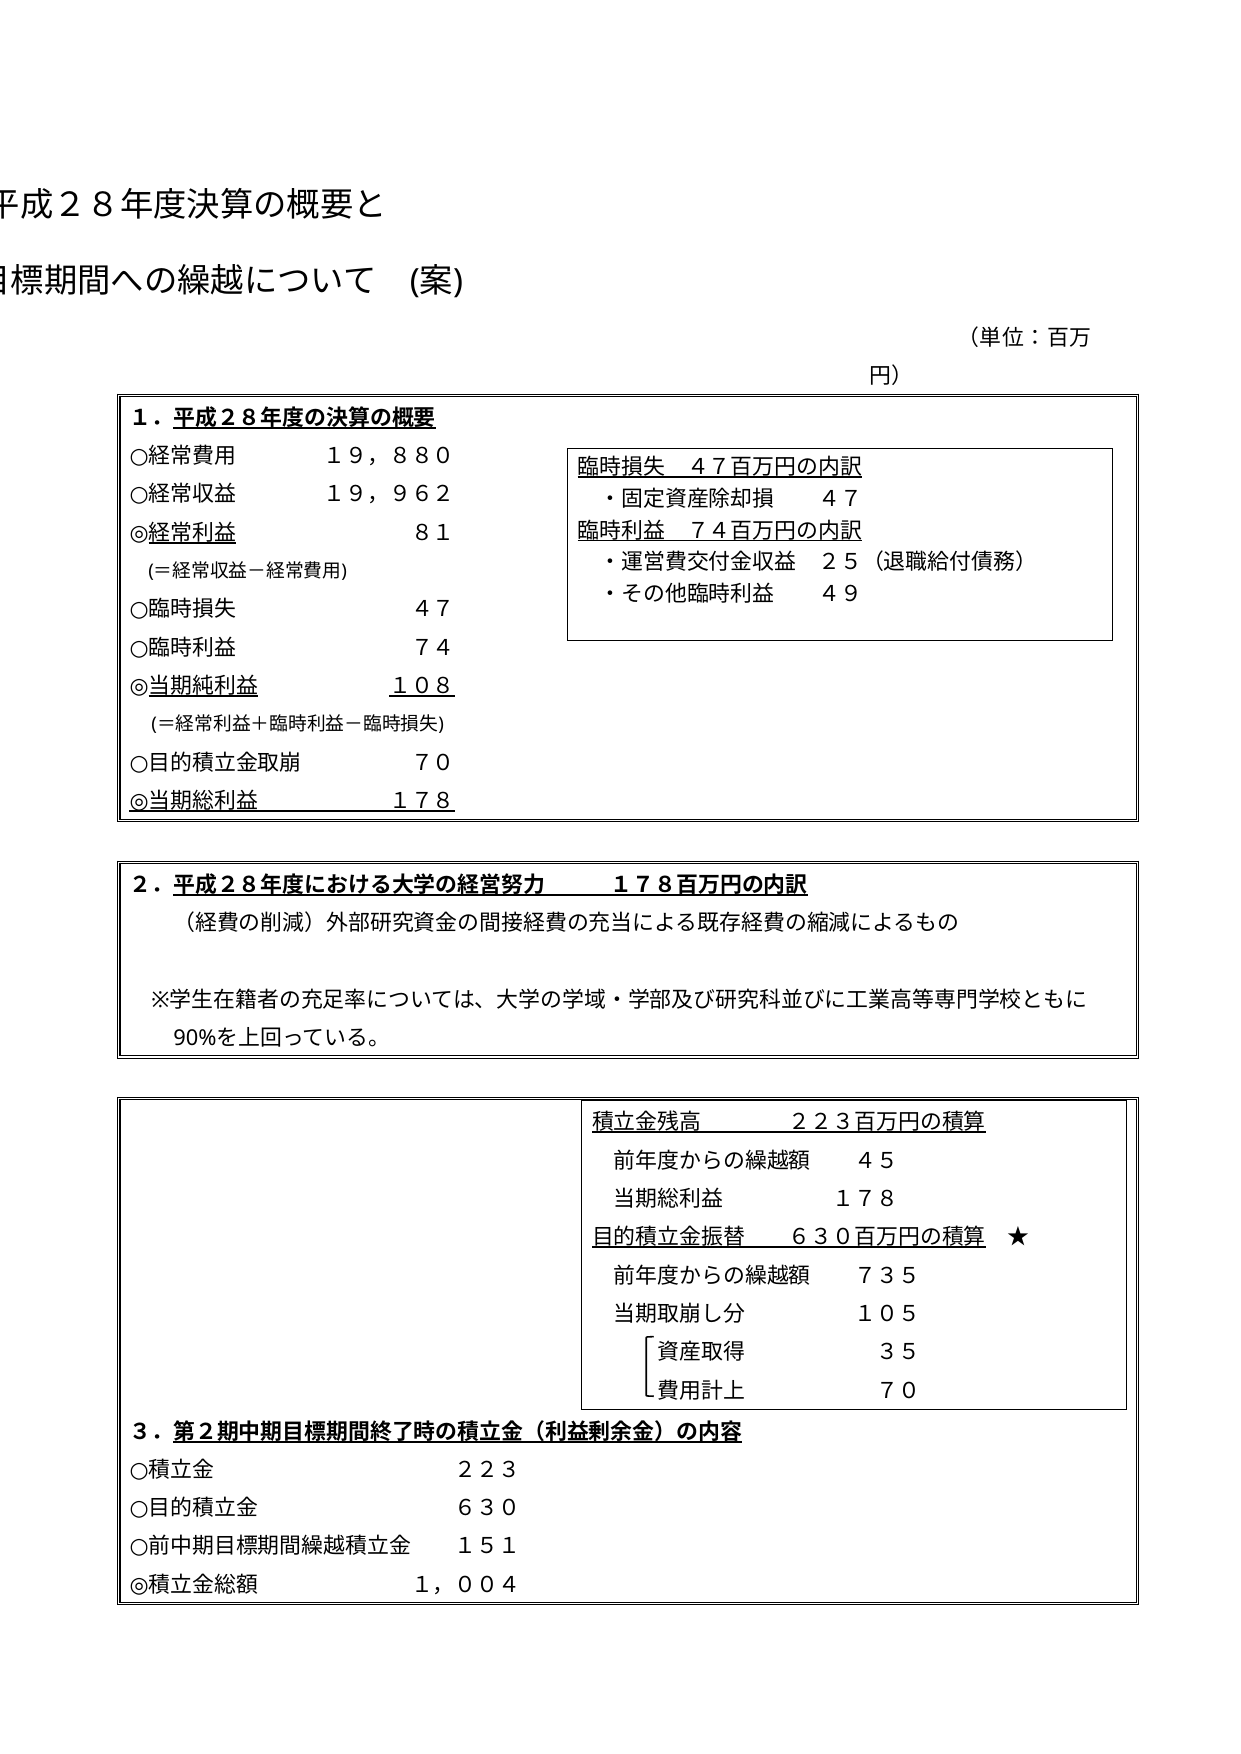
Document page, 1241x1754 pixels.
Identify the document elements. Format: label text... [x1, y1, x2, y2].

table_header １．平成２８年度の決算の概要 ○経常費用 １９，８８０ ○経常収益 １９，９６２ ◎経常利益 ８１ (＝経常収益－経常費用) ○臨時損失 ４７ ○臨時利益 ７４ ◎当期純利益 １０８ (＝経常利益＋臨時利益－臨時損失) ○目的積立金取崩 ７０ ◎当期総利益 １７８ [121, 397, 1136, 819]
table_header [121, 1100, 1136, 1602]
text 積立金の第３期中期目標期間への繰越について (案) [148, 240, 1092, 317]
table_header ２．平成２８年度における大学の経営努力 １７８百万円の内訳 （経費の削減）外部研究資金の間接経費の充当による既存経費の縮減によるもの ※学生在籍者の充足率については、大学の学域・学部及び研究科並びに工業高等専門学校ともに 90%を上回っている。 [121, 864, 1136, 1055]
text （単位：百万円） [148, 317, 1092, 393]
text 大阪府立大学の平成２８年度決算の概要と [148, 163, 1092, 240]
